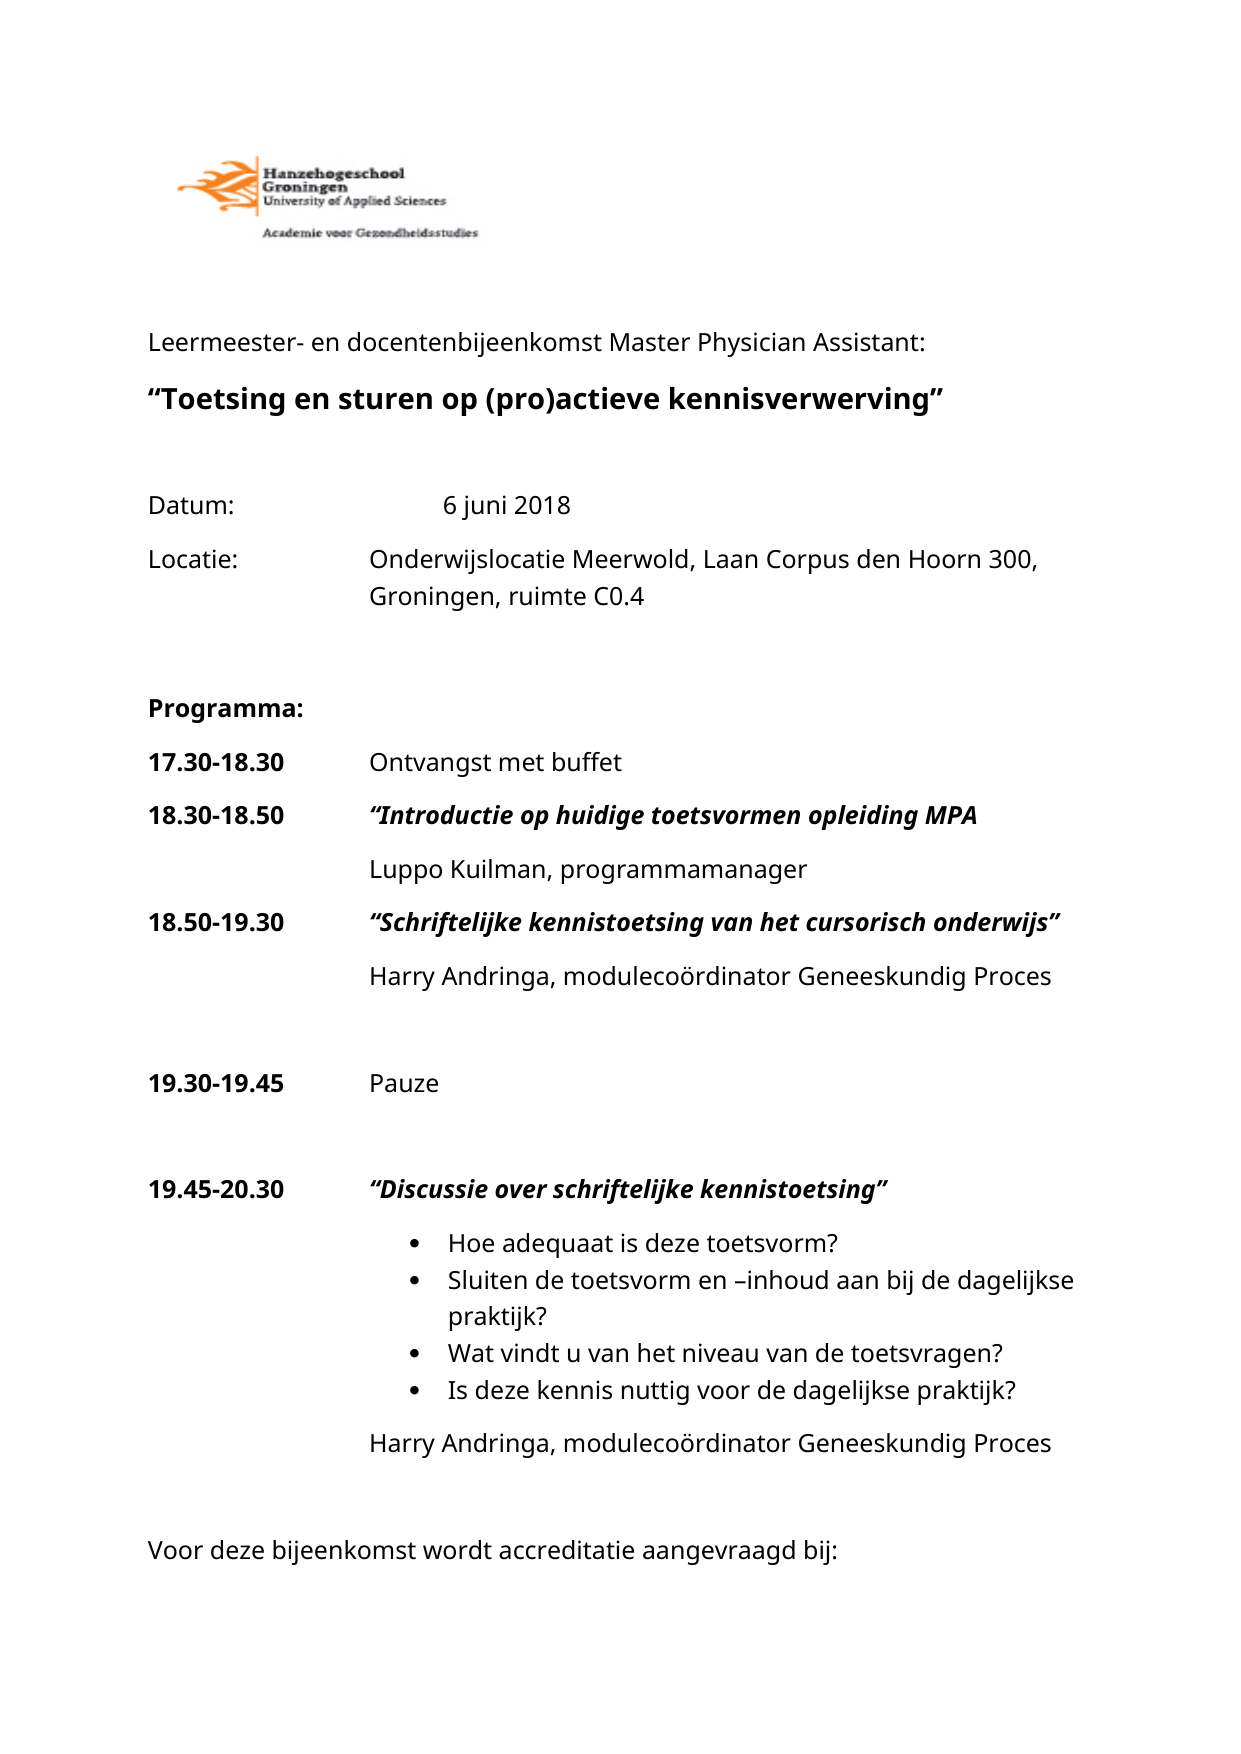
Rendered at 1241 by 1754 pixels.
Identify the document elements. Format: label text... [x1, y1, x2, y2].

text Luppo Kuilman, programmamanager [148, 851, 1093, 886]
text Datum: 6 juni 2018 [148, 488, 1093, 522]
text Harry Andringa, modulecoördinator Geneeskundig Proces [369, 958, 1093, 992]
list Wat vindt u van het niveau van de toetsvragen? [410, 1336, 1093, 1370]
picture [147, 147, 520, 256]
text “Toetsing en sturen op (pro)actieve kennisverwerving” [148, 378, 1093, 418]
text Locatie: Onderwijslocatie Meerwold, Laan Corpus den Hoorn 300, Groningen, ruimte C0.4 [148, 541, 1093, 612]
text 18.30-18.50 “Introductie op huidige toetsvormen opleiding MPA [148, 798, 1093, 832]
text Harry Andringa, modulecoördinator Geneeskundig Proces [148, 1426, 1093, 1460]
text 17.30-18.30 Ontvangst met buffet [148, 744, 1093, 779]
text Voor deze bijeenkomst wordt accreditatie aangevraagd bij: [148, 1533, 1093, 1567]
list Hoe adequaat is deze toetsvorm? [410, 1226, 1093, 1259]
list Sluiten de toetsvorm en –inhoud aan bij de dagelijkse praktijk? [410, 1262, 1093, 1333]
text 19.45-20.30 “Discussie over schriftelijke kennistoetsing” [148, 1172, 1093, 1206]
text 18.50-19.30 “Schriftelijke kennistoetsing van het cursorisch onderwijs” [148, 905, 1093, 939]
list Is deze kennis nuttig voor de dagelijkse praktijk? [410, 1373, 1093, 1407]
text Leermeester- en docentenbijeenkomst Master Physician Assistant: [148, 325, 1093, 359]
text 19.30-19.45 Pauze [148, 1065, 1093, 1099]
text Programma: [148, 691, 1093, 725]
